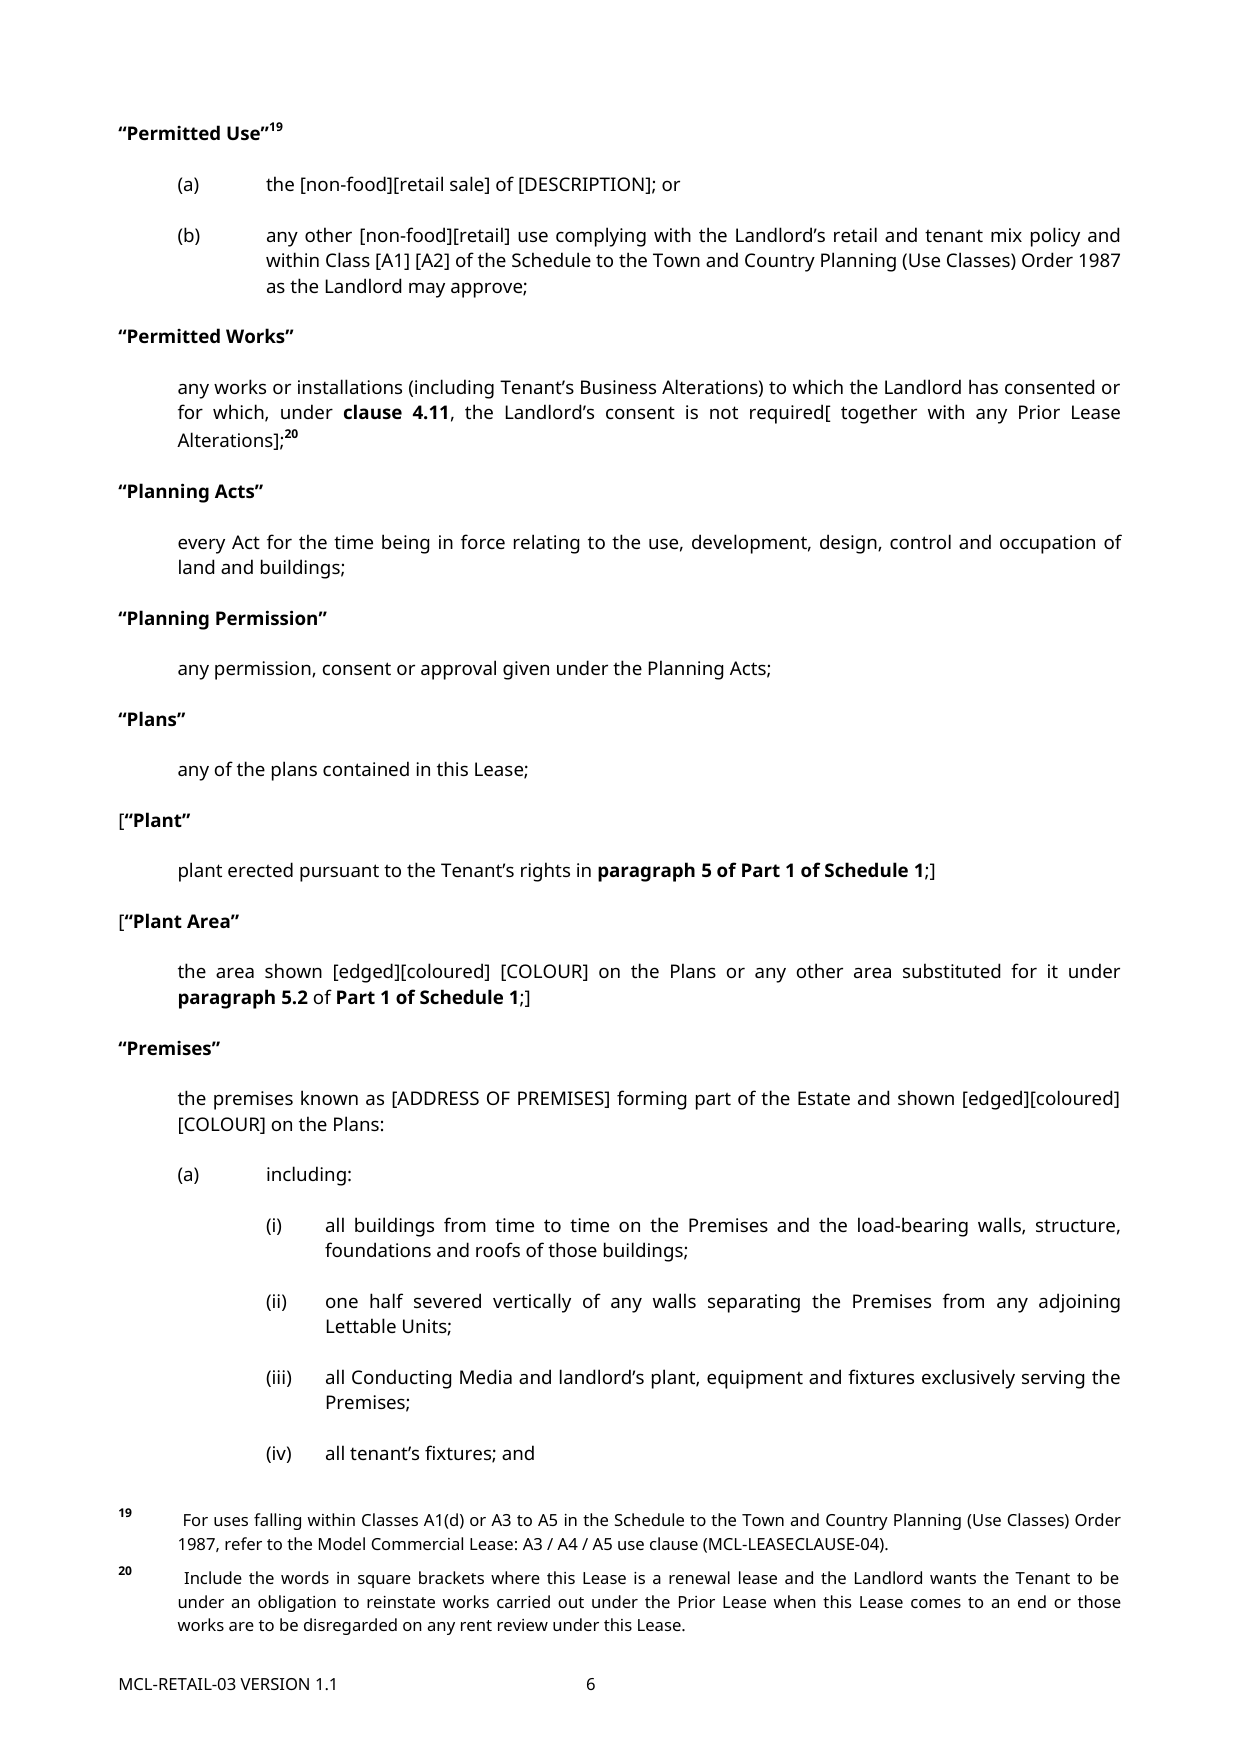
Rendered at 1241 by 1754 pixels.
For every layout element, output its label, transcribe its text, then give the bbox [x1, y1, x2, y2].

text every Act for the time being in force relating to the use, development, design, control and occupation of land and buildings; [177, 529, 1122, 580]
text the premises known as [ADDRESS OF PREMISES] forming part of the Estate and shown [edged][coloured] [COLOUR] on the Plans: [177, 1085, 1122, 1136]
text any permission, consent or approval given under the Planning Acts; [177, 656, 1122, 681]
text [“Plant Area” [118, 908, 1122, 934]
text any other [non-food][retail] use complying with the Landlord’s retail and tenant mix policy and within Class [A1] [A2] of the Schedule to the Town and Country Planning (Use Classes) Order 1987 as the Landlord may approve; [177, 222, 1122, 299]
text all buildings from time to time on the Premises and the load-bearing walls, structure, foundations and roofs of those buildings; [266, 1212, 1122, 1263]
text “Permitted Works” [118, 324, 1122, 349]
text “Plans” [118, 706, 1122, 732]
text any works or installations (including Tenant’s Business Alterations) to which the Landlord has consented or for which, under clause 4.11, the Landlord’s consent is not required[ together with any Prior Lease Alterations]; [177, 374, 1122, 454]
text all tenant’s fixtures; and [266, 1440, 1122, 1466]
text “Planning Acts” [118, 479, 1122, 504]
text “Premises” [118, 1035, 1122, 1060]
text any of the plans contained in this Lease; [177, 757, 1122, 782]
list including: [177, 1161, 1122, 1187]
text all Conducting Media and landlord’s plant, equipment and fixtures exclusively serving the Premises; [266, 1364, 1122, 1415]
text [“Plant” [118, 807, 1122, 833]
list the [non-food][retail sale] of [DESCRIPTION]; or [177, 172, 1122, 197]
text “Planning Permission” [118, 605, 1122, 631]
text plant erected pursuant to the Tenant’s rights in paragraph 5 of Part 1 of Schedule 1;] [177, 858, 1122, 883]
text “Permitted Use” [118, 118, 1122, 147]
text the area shown [edged][coloured] [COLOUR] on the Plans or any other area substituted for it under paragraph 5.2 of Part 1 of Schedule 1;] [177, 959, 1122, 1010]
text one half severed vertically of any walls separating the Premises from any adjoining Lettable Units; [266, 1288, 1122, 1339]
